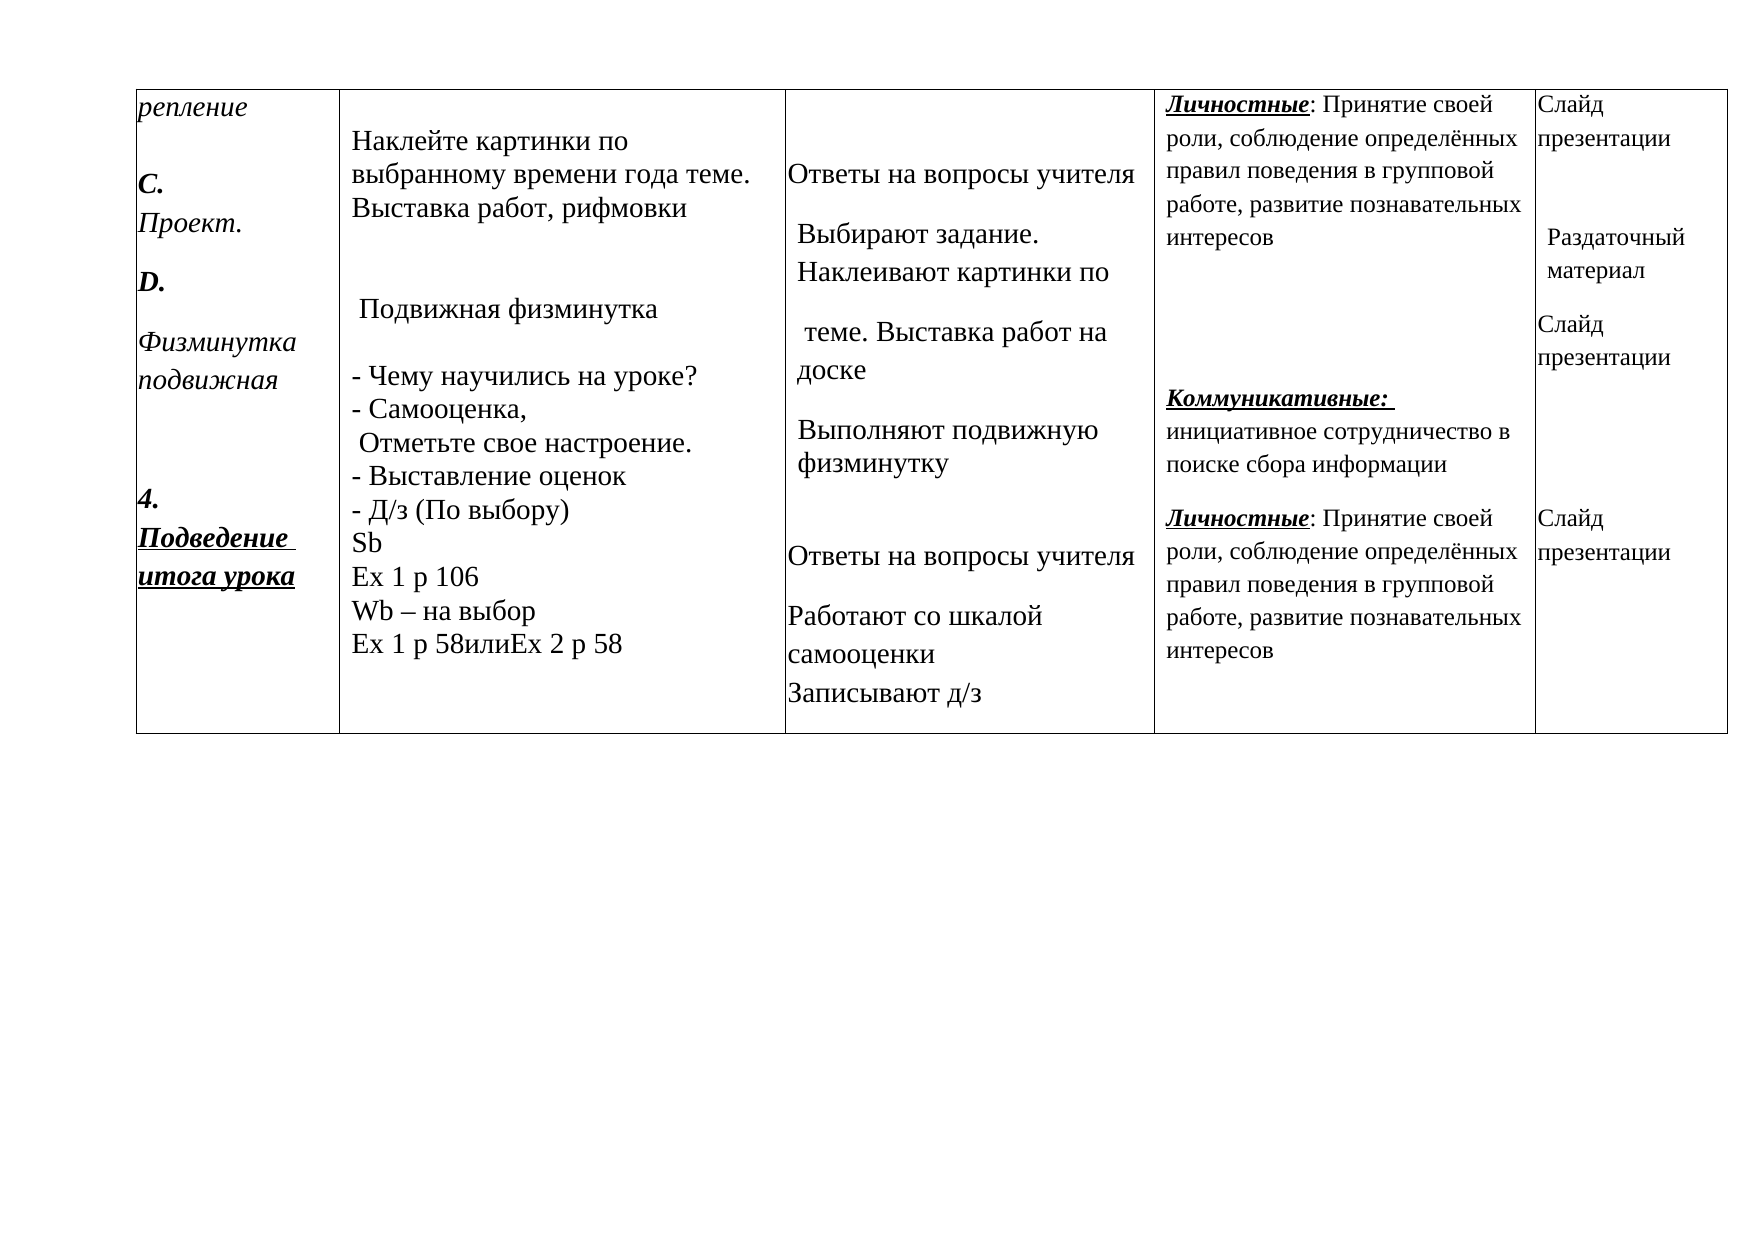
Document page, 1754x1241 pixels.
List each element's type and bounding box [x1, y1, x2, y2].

table_cell [340, 90, 785, 733]
table_cell [1155, 90, 1535, 733]
table_cell [786, 90, 1154, 733]
table_cell [137, 90, 339, 733]
table_cell [1536, 90, 1727, 733]
